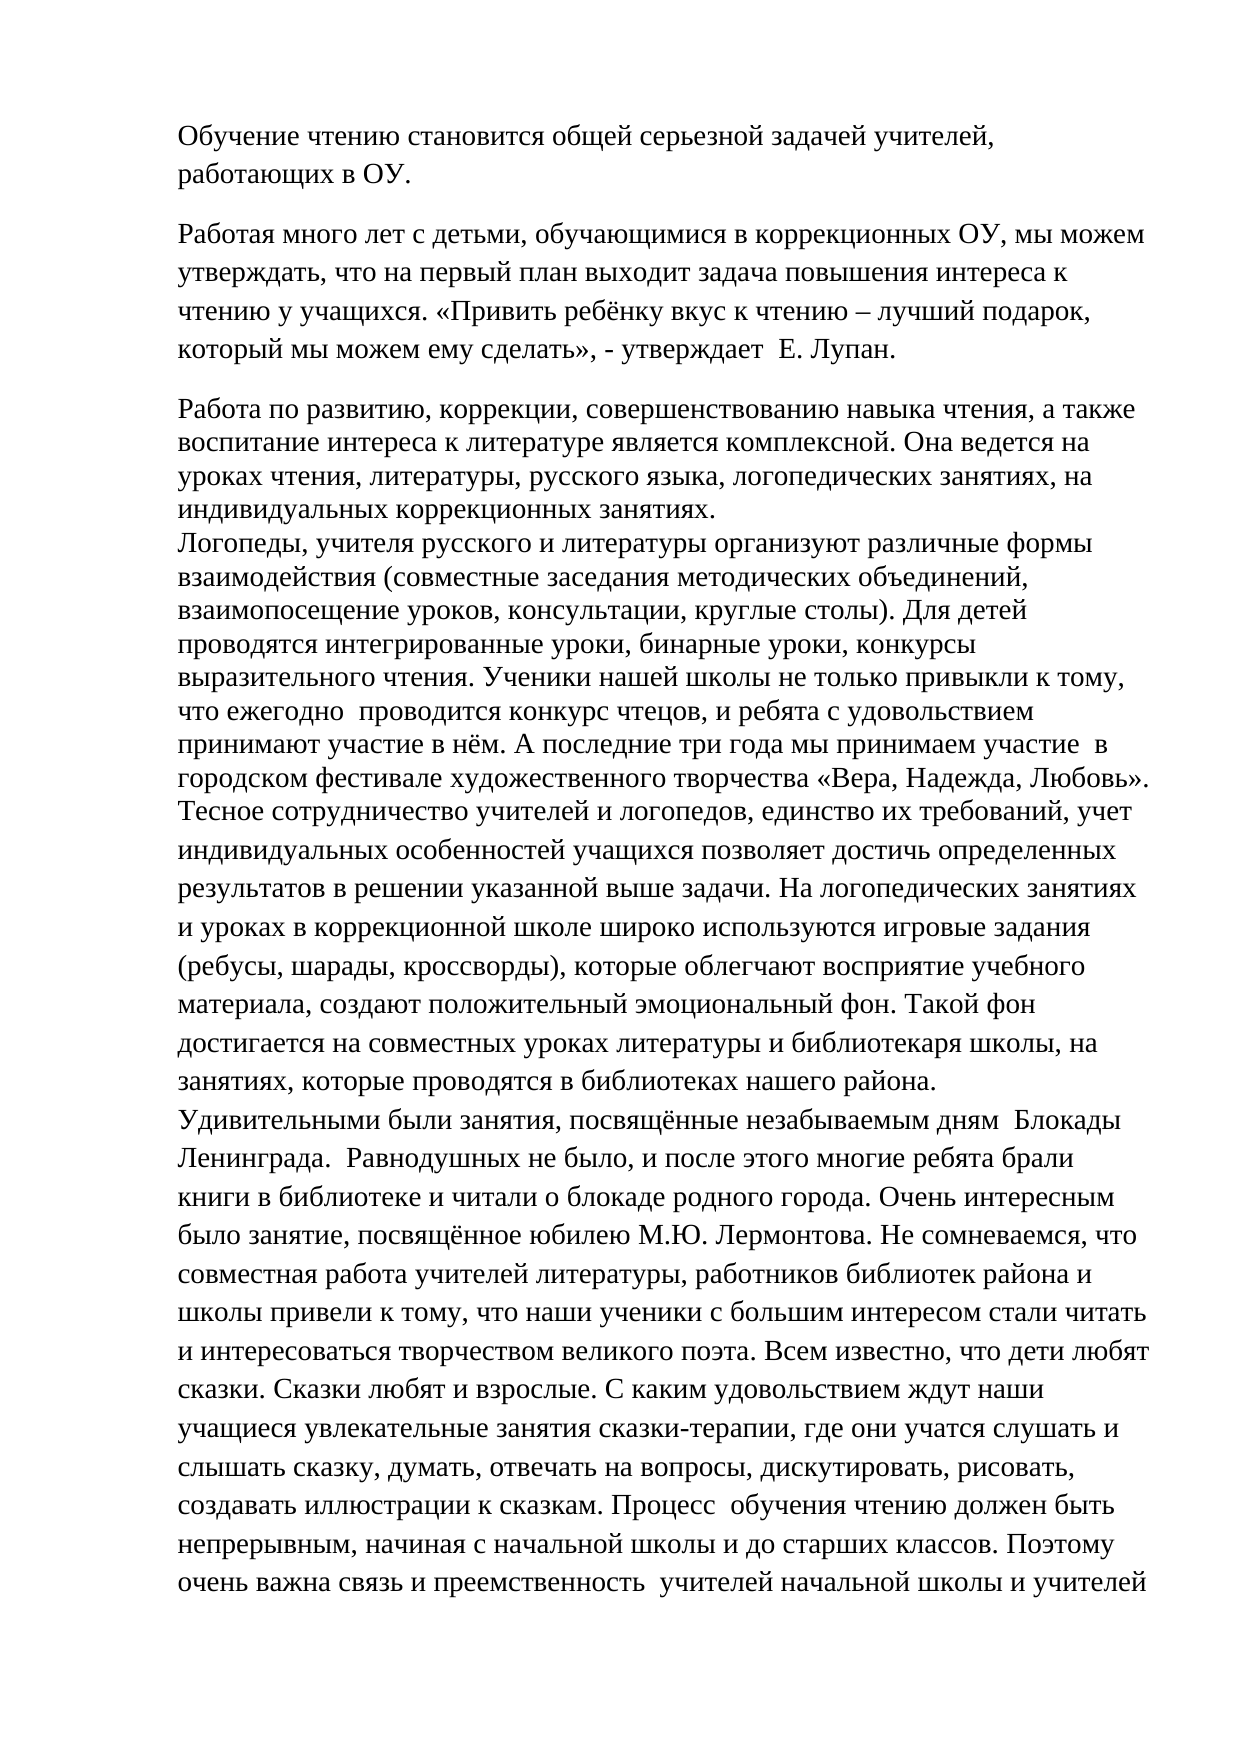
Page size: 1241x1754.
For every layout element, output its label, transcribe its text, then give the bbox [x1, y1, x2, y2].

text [177, 793, 1152, 1598]
text Обучение чтению становится общей серьезной задачей учителей, работающих в ОУ. [177, 118, 1152, 190]
text Работая много лет с детьми, обучающимися в коррекционных ОУ, мы можем утверждать, что на первый план выходит задача повышения интереса к чтению у учащихся. «Привить ребёнку вкус к чтению – лучший подарок, который мы можем ему сделать», - утверждает Е. Лупан. [177, 216, 1152, 365]
text Логопеды, учителя русского и литературы организуют различные формы взаимодействия (совместные заседания методических объединений, взаимопосещение уроков, консультации, круглые столы). Для детей проводятся интегрированные уроки, бинарные уроки, конкурсы выразительного чтения. Ученики нашей школы не только привыкли к тому, что ежегодно проводится конкурс чтецов, и ребята с удовольствием принимают участие в нём. А последние три года мы принимаем участие в городском фестивале художественного творчества «Вера, Надежда, Любовь». [177, 525, 1152, 793]
text Работа по развитию, коррекции, совершенствованию навыка чтения, а также воспитание интереса к литературе является комплексной. Она ведется на уроках чтения, литературы, русского языка, логопедических занятиях, на индивидуальных коррекционных занятиях. [177, 391, 1152, 525]
